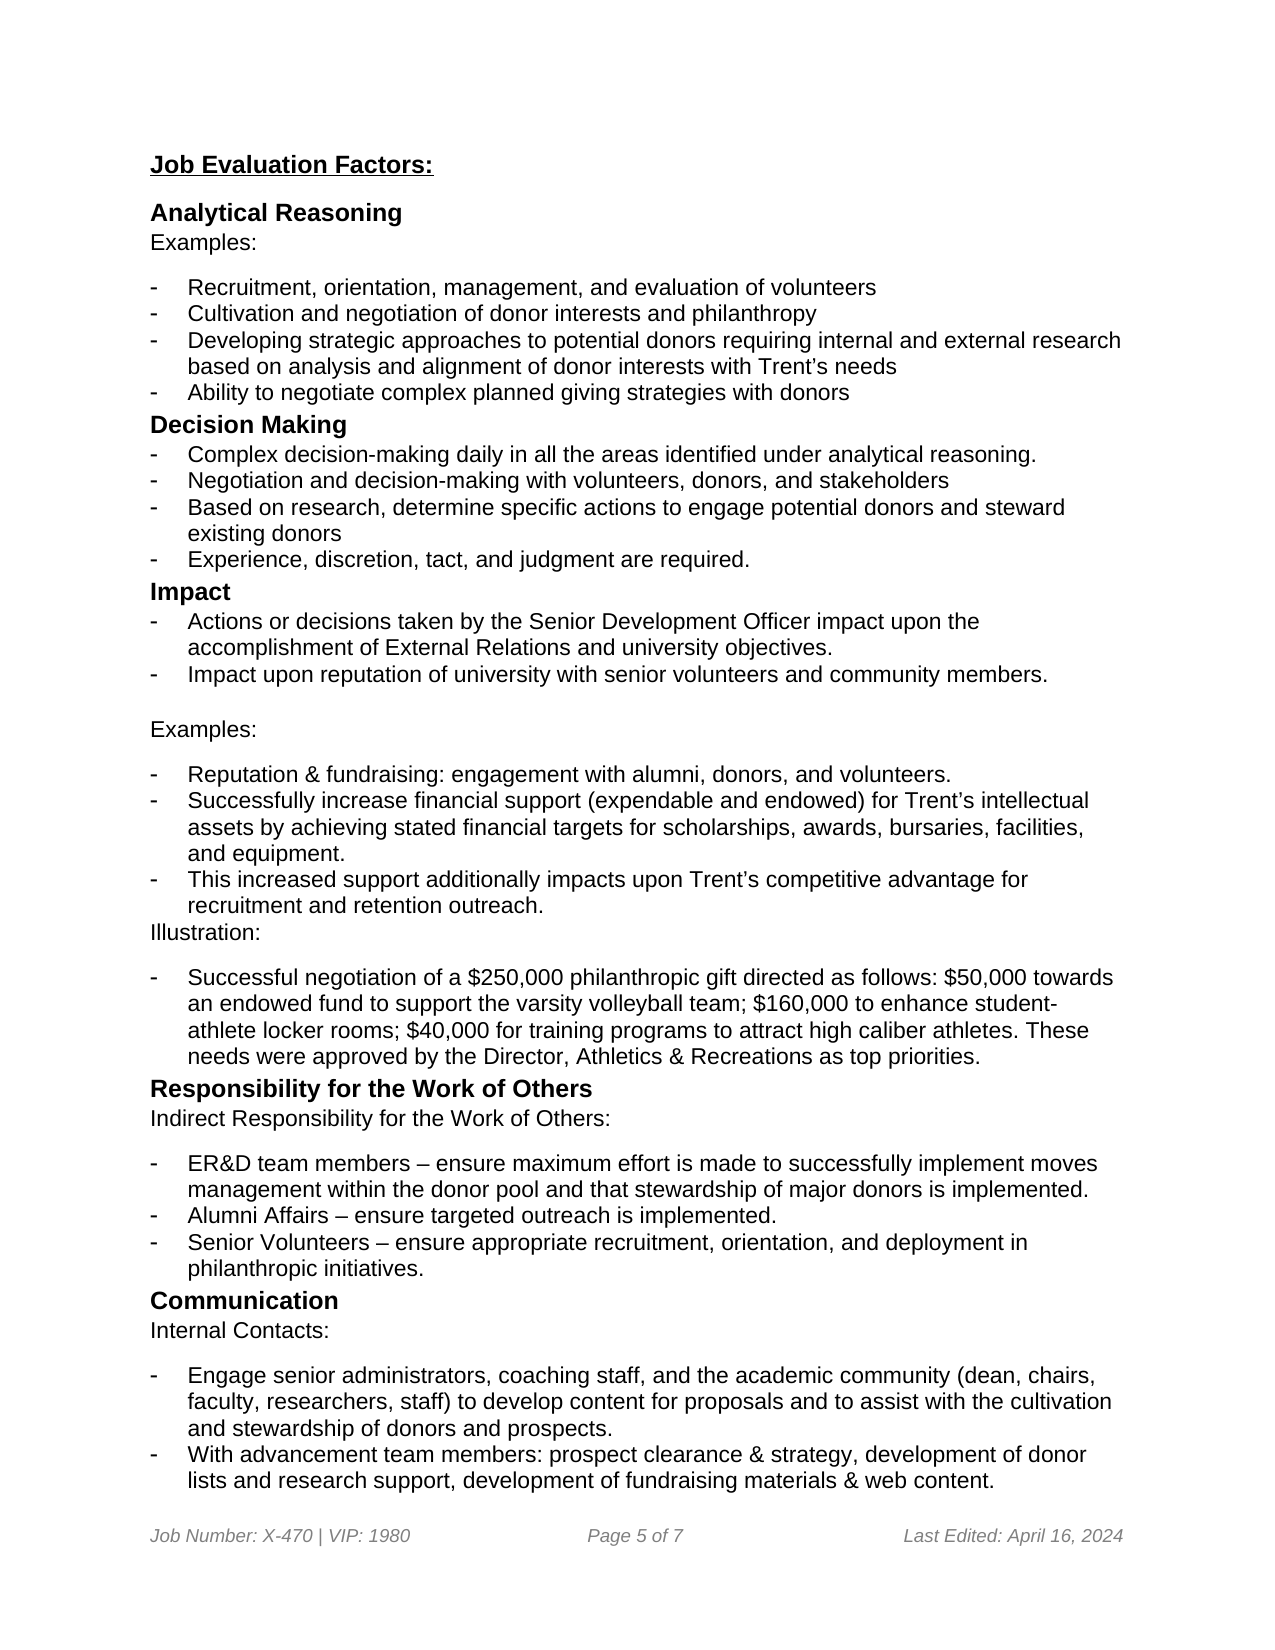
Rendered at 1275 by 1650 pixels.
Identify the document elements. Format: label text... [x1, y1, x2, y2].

list Based on research, determine specific actions to engage potential donors and steward existing donors [150, 493, 1125, 546]
subtitle Communication [150, 1286, 1125, 1314]
text Indirect Responsibility for the Work of Others: [150, 1104, 1125, 1131]
list Recruitment, orientation, management, and evaluation of volunteers [150, 274, 1125, 300]
list Successful negotiation of a $250,000 philanthropic gift directed as follows: $50,000 towards an endowed fund to support the varsity volleyball team; $160,000 to enhance student-athlete locker rooms; $40,000 for training programs to attract high caliber athletes. These needs were approved by the Director, Athletics & Recreations as top priorities. [150, 964, 1125, 1069]
list Cultivation and negotiation of donor interests and philanthropy [150, 300, 1125, 327]
list Negotiation and decision-making with volunteers, donors, and stakeholders [150, 467, 1125, 493]
text Internal Contacts: [150, 1317, 1125, 1343]
list This increased support additionally impacts upon Trent’s competitive advantage for recruitment and retention outreach. [150, 866, 1125, 919]
subtitle Analytical Reasoning [150, 198, 1125, 226]
list Ability to negotiate complex planned giving strategies with donors [150, 379, 1125, 406]
subtitle Responsibility for the Work of Others [150, 1073, 1125, 1102]
list Senior Volunteers – ensure appropriate recruitment, orientation, and deployment in philanthropic initiatives. [150, 1229, 1125, 1281]
text Examples: [150, 229, 1125, 255]
subtitle Decision Making [150, 410, 1125, 438]
list Successfully increase financial support (expendable and endowed) for Trent’s intellectual assets by achieving stated financial targets for scholarships, awards, bursaries, facilities, and equipment. [150, 787, 1125, 866]
list Alumni Affairs – ensure targeted outreach is implemented. [150, 1202, 1125, 1229]
list Impact upon reputation of university with senior volunteers and community members. [150, 661, 1125, 716]
list Actions or decisions taken by the Senior Development Officer impact upon the accomplishment of External Relations and university objectives. [150, 608, 1125, 661]
list Reputation & fundraising: engagement with alumni, donors, and volunteers. [150, 761, 1125, 787]
list Engage senior administrators, coaching staff, and the academic community (dean, chairs, faculty, researchers, staff) to develop content for proposals and to assist with the cultivation and stewardship of donors and prospects. [150, 1362, 1125, 1441]
text Job Evaluation Factors: [150, 150, 1125, 179]
text Illustration: [150, 919, 1125, 945]
list Experience, discretion, tact, and judgment are required. [150, 546, 1125, 573]
list Complex decision-making daily in all the areas identified under analytical reasoning. [150, 441, 1125, 467]
subtitle Impact [150, 577, 1125, 606]
list With advancement team members: prospect clearance & strategy, development of donor lists and research support, development of fundraising materials & web content. [150, 1441, 1125, 1493]
list Developing strategic approaches to potential donors requiring internal and external research based on analysis and alignment of donor interests with Trent’s needs [150, 327, 1125, 379]
list ER&D team members – ensure maximum effort is made to successfully implement moves management within the donor pool and that stewardship of major donors is implemented. [150, 1150, 1125, 1202]
text Examples: [150, 716, 1125, 742]
